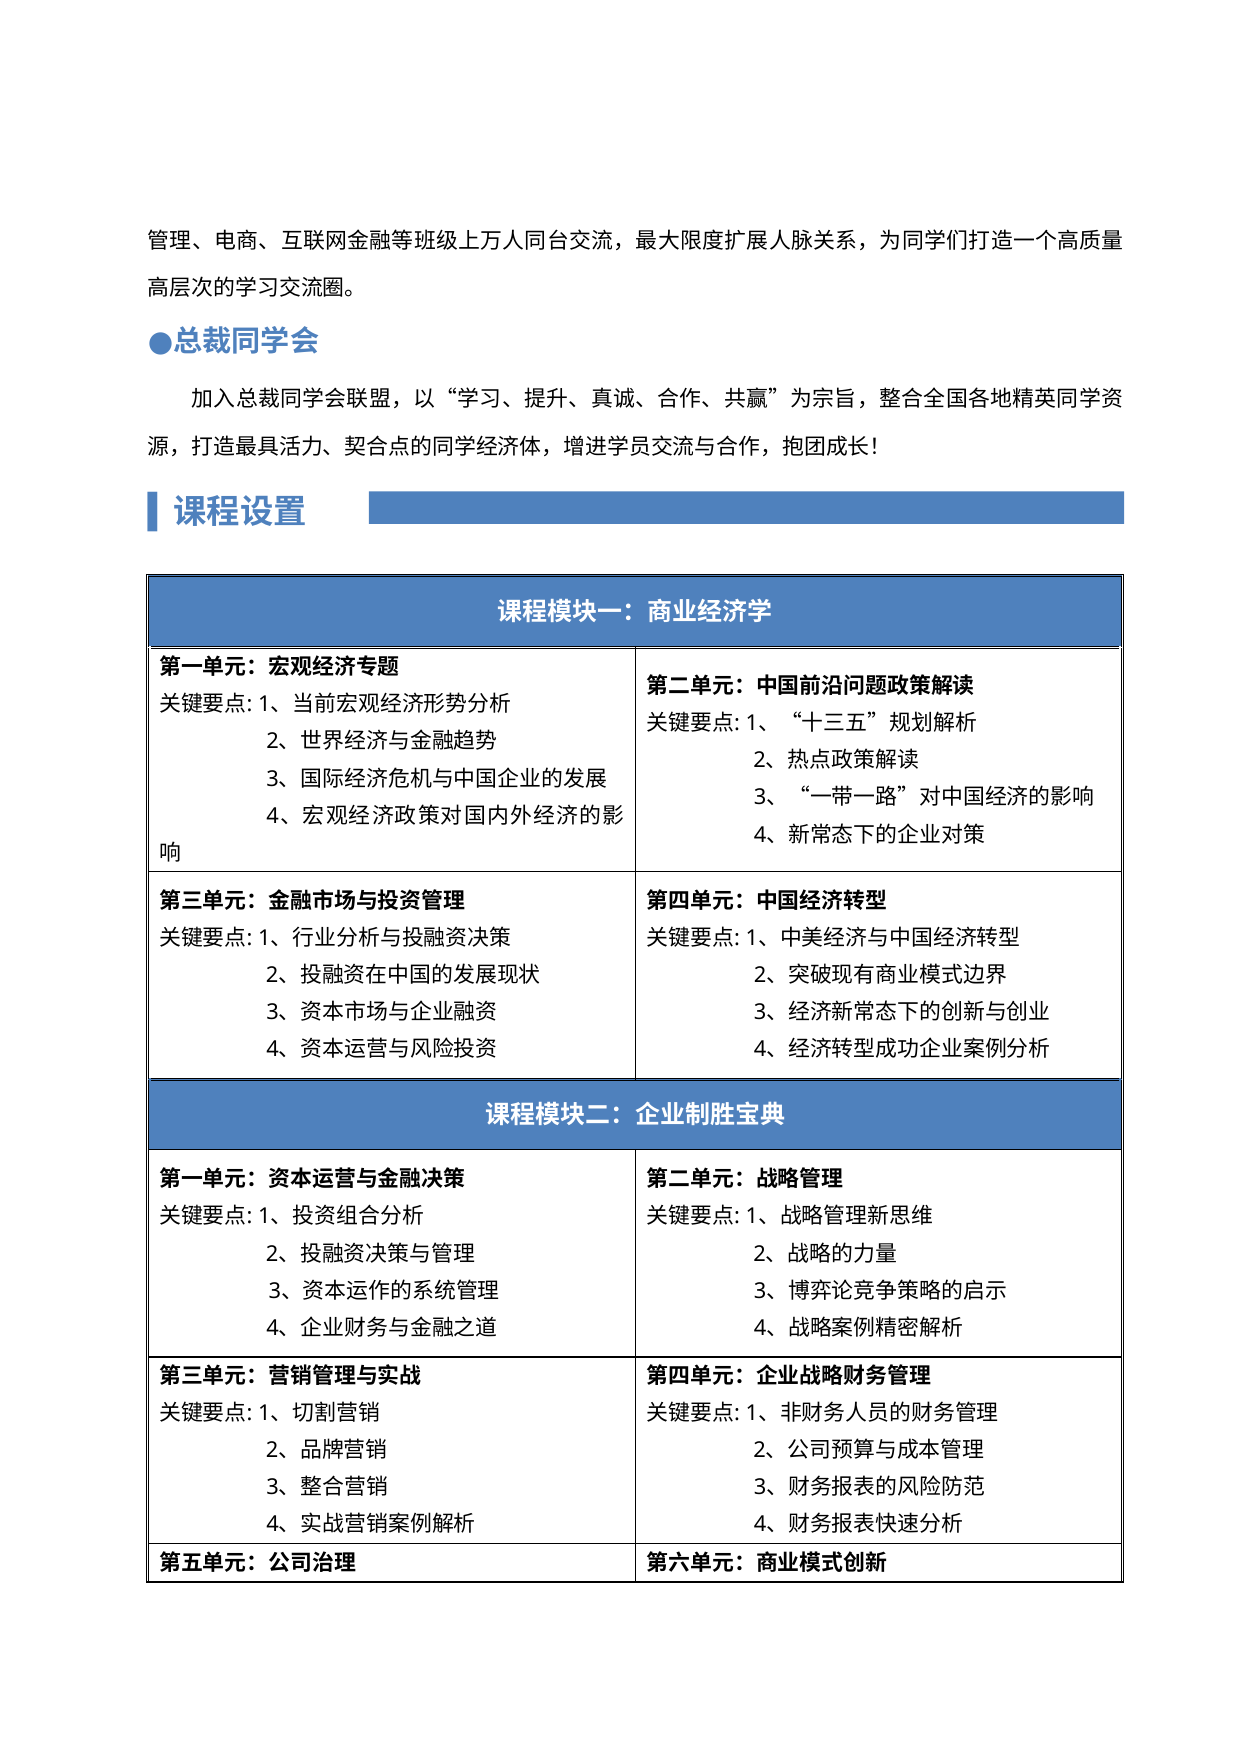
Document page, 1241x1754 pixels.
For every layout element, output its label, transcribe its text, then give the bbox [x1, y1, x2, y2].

table_cell 第二单元：中国前沿问题政策解读 关键要点: 1、“十三五”规划解析 2、热点政策解读 3、“一带一路”对中国经济的影响 4、新常态下的企业对策 [636, 646, 1121, 871]
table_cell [636, 1544, 1121, 1581]
text ●总裁同学会 [148, 318, 1125, 360]
table_cell 课程模块二：企业制胜宝典 [149, 1078, 1121, 1149]
text ▍课程设置 [148, 476, 1125, 541]
table_cell 第四单元：中国经济转型 关键要点: 1、中美经济与中国经济转型 2、突破现有商业模式边界 3、经济新常态下的创新与创业 4、经济转型成功企业案例分析 [636, 872, 1121, 1077]
table_cell 第一单元：宏观经济专题 关键要点: 1、当前宏观经济形势分析 2、世界经济与金融趋势 3、国际经济危机与中国企业的发展 4、宏观经济政策对国内外经济的影响 [149, 646, 635, 871]
table_cell 第三单元：金融市场与投资管理 关键要点: 1、行业分析与投融资决策 2、投融资在中国的发展现状 3、资本市场与企业融资 4、资本运营与风险投资 [149, 872, 635, 1077]
text 每年组织大型论坛，与私募、国学、管理、电商、互联网金融等班级上万人同台交流，最大限度扩展人脉关系，为同学们打造一个高质量，高层次的学习交流圈。 [148, 223, 1125, 302]
table_header 课程模块一：商业经济学 [149, 577, 1121, 646]
table_cell 第一单元：资本运营与金融决策 关键要点: 1、投资组合分析 2、投融资决策与管理 3、资本运作的系统管理 4、企业财务与金融之道 [149, 1150, 635, 1356]
text 加入总裁同学会联盟，以“学习、提升、真诚、合作、共赢”为宗旨，整合全国各地精英同学资源，打造最具活力、契合点的同学经济体，增进学员交流与合作，抱团成长！ [148, 381, 1125, 461]
table_cell 第三单元：营销管理与实战 关键要点: 1、切割营销 2、品牌营销 3、整合营销 4、实战营销案例解析 [149, 1358, 635, 1542]
table_cell 第四单元：企业战略财务管理 关键要点: 1、非财务人员的财务管理 2、公司预算与成本管理 3、财务报表的风险防范 4、财务报表快速分析 [636, 1358, 1121, 1542]
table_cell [149, 1544, 635, 1581]
table_cell 第二单元：战略管理 关键要点: 1、战略管理新思维 2、战略的力量 3、博弈论竞争策略的启示 4、战略案例精密解析 [636, 1150, 1121, 1356]
